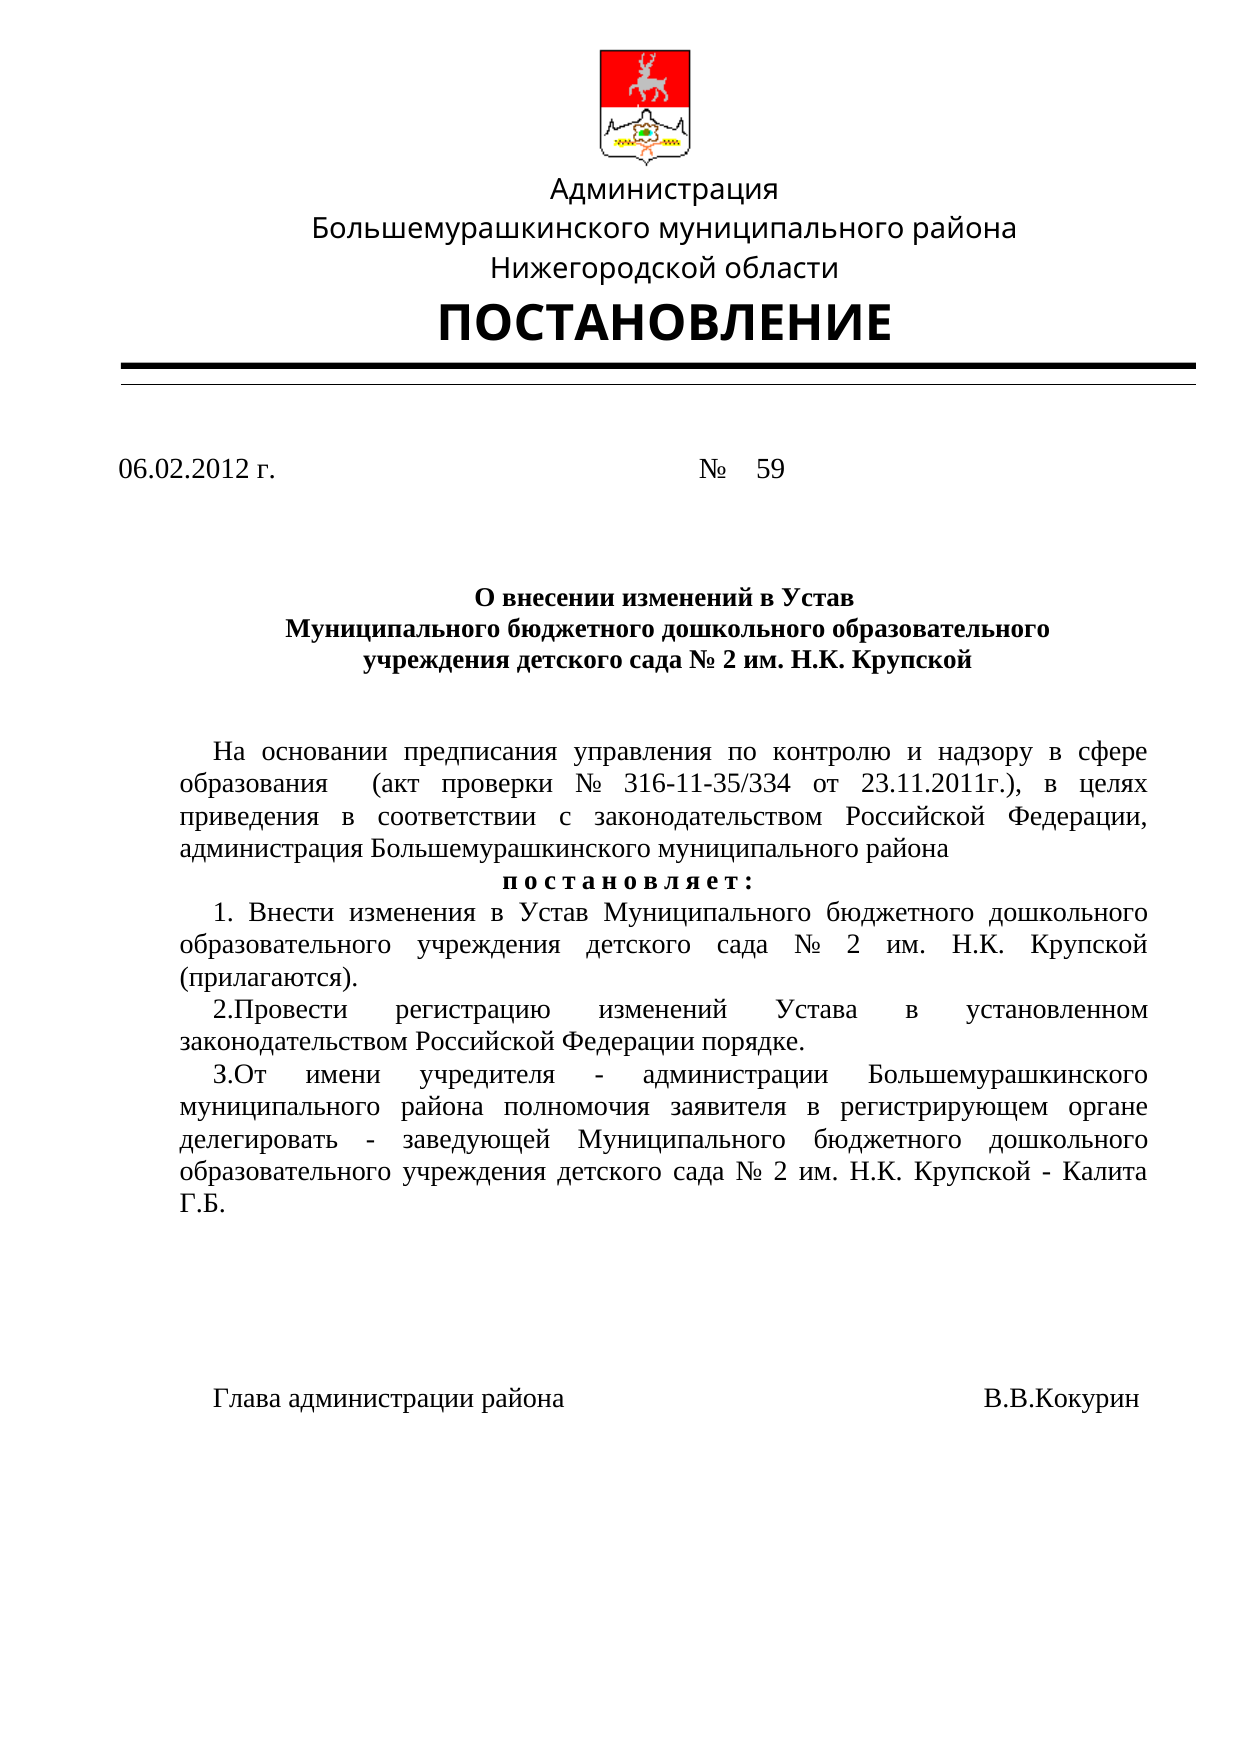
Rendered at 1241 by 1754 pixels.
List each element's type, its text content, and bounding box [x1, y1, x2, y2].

picture [589, 43, 703, 169]
text 06.02.2012 г. № 59 [118, 451, 1152, 484]
text О внесении изменений в Устав [177, 581, 1152, 612]
text 2.Провести регистрацию изменений Устава в установленном законодательством Российской Федерации порядке. [179, 992, 1149, 1057]
text учреждения детского сада № 2 им. Н.К. Крупской [177, 643, 1152, 674]
text З.От имени учредителя - администрации Большемурашкинского муниципального района полномочия заявителя в регистрирующем органе делегировать - заведующей Муниципального бюджетного дошкольного образовательного учреждения детского сада № 2 им. Н.К. Крупской - Калита Г.Б. [179, 1057, 1149, 1219]
text Муниципального бюджетного дошкольного образовательного [177, 612, 1152, 643]
text Глава администрации района В.В.Кокурин [179, 1381, 1149, 1413]
text 1. Внести изменения в Устав Муниципального бюджетного дошкольного образовательного учреждения детского сада № 2 им. Н.К. Крупской (прилагаются). [179, 895, 1149, 992]
text постановляет: [177, 864, 1149, 895]
text ПОСТАНОВЛЕНИЕ [177, 287, 1152, 355]
text Большемурашкинского муниципального района [177, 208, 1152, 247]
text Нижегородской области [177, 247, 1152, 287]
title Администрация [177, 118, 1152, 208]
text На основании предписания управления по контролю и надзору в сфере образования (акт проверки № 316-11-35/334 от 23.11.2011г.), в целях приведения в соответствии с законодательством Российской Федерации, администрация Большемурашкинского муниципального района [179, 734, 1149, 864]
